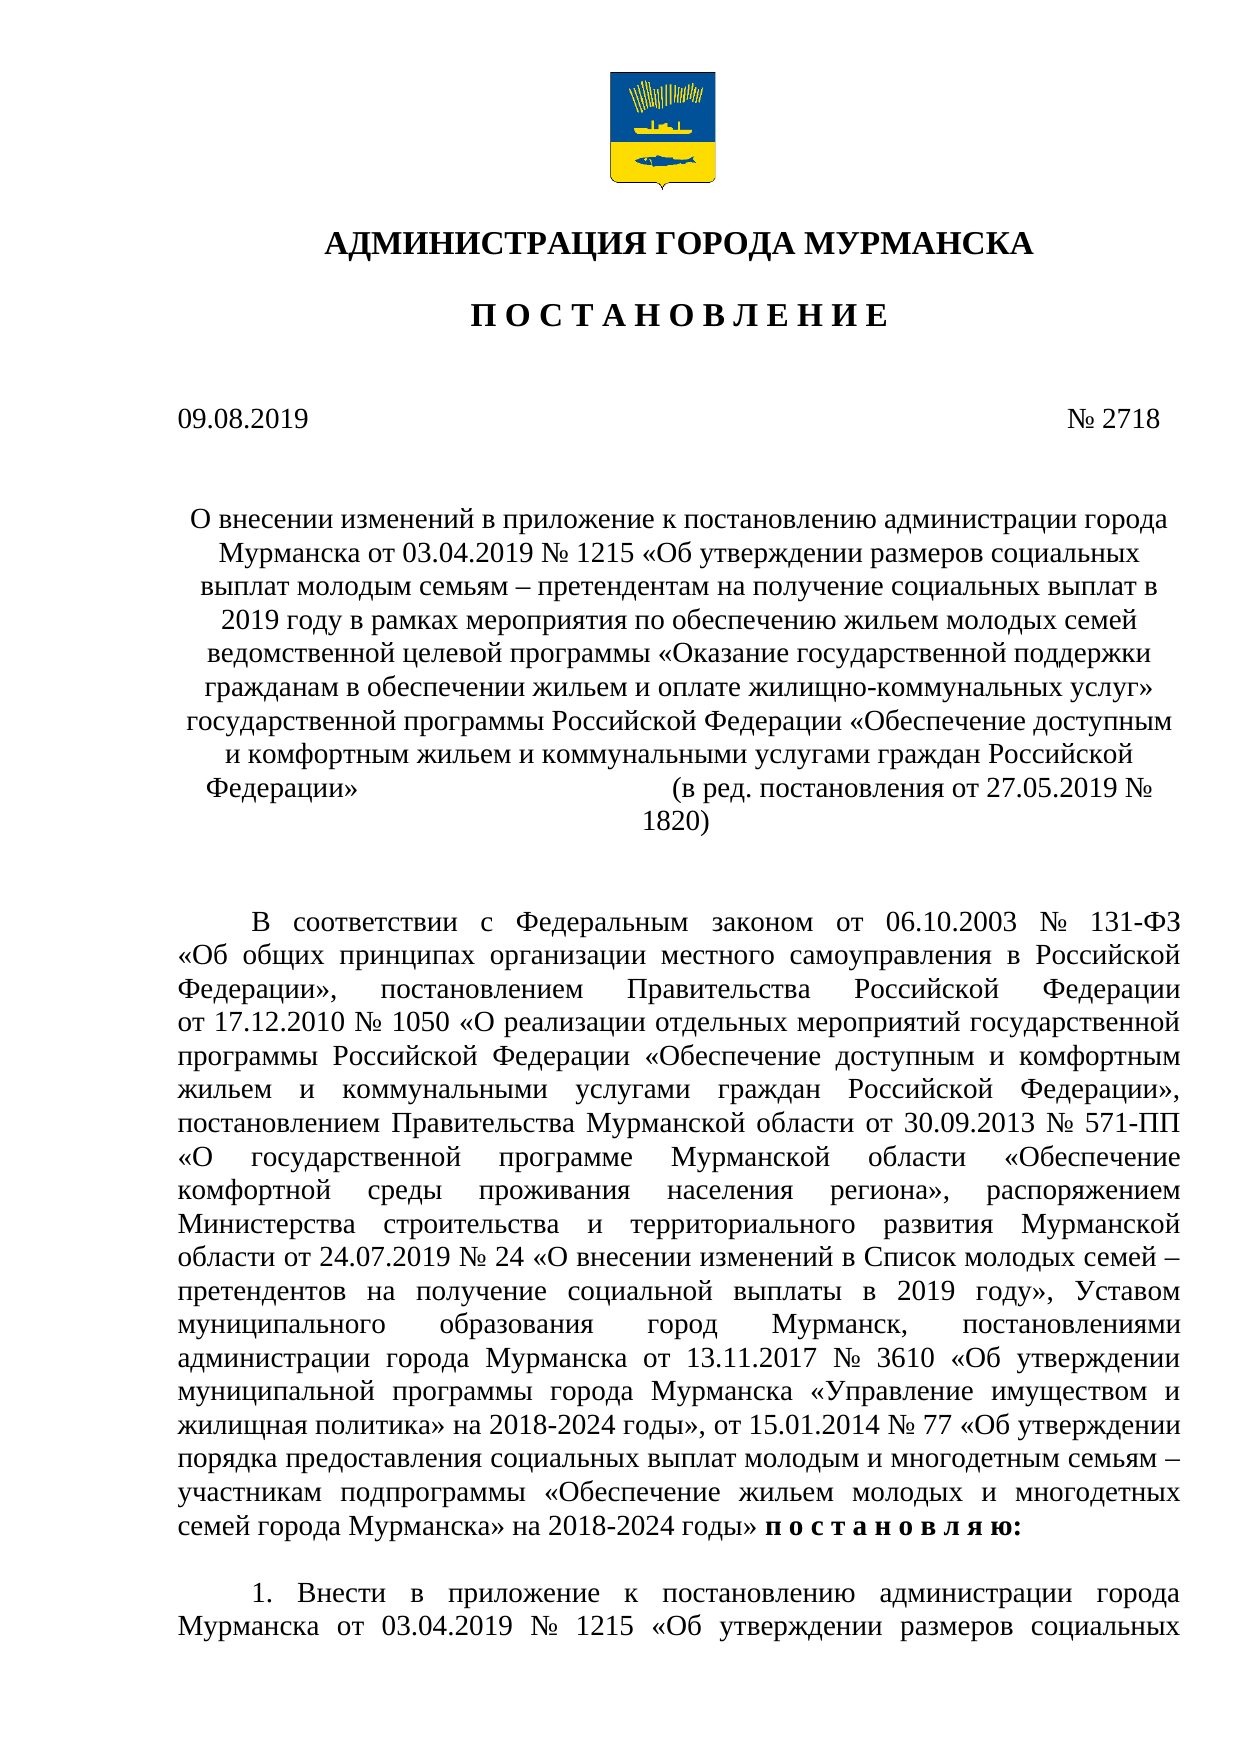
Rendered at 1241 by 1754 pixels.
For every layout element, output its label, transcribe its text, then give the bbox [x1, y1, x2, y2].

picture [610, 72, 716, 190]
text П О С Т А Н О В Л Е Н И Е [177, 295, 1181, 334]
text АДМИНИСТРАЦИЯ ГОРОДА МУРМАНСКА [177, 223, 1181, 262]
text В соответствии с Федеральным законом от 06.10.2003 № 131-ФЗ «Об общих принципах организации местного самоуправления в Российской Федерации», постановлением Правительства Российской Федерации от 17.12.2010 № 1050 «О реализации отдельных мероприятий государственной программы Российской Федерации «Обеспечение доступным и комфортным жильем и коммунальными услугами граждан Российской Федерации», постановлением Правительства Мурманской области от 30.09.2013 № 571-ПП «О государственной программе Мурманской области «Обеспечение комфортной среды проживания населения региона», распоряжением Министерства строительства и территориального развития Мурманской области от 24.07.2019 № 24 «О внесении изменений в Список молодых семей – претендентов на получение социальной выплаты в 2019 году», Уставом муниципального образования город Мурманск, постановлениями администрации города Мурманска от 13.11.2017 № 3610 «Об утверждении муниципальной программы города Мурманска «Управление имуществом и жилищная политика» на 2018-2024 годы», от 15.01.2014 № 77 «Об утверждении порядка предоставления социальных выплат молодым и многодетным семьям – участникам подпрограммы «Обеспечение жильем молодых и многодетных семей города Мурманска» на 2018-2024 годы» п о с т а н о в л я ю: [177, 904, 1181, 1541]
text 09.08.2019 № 2718 [177, 401, 1181, 434]
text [177, 1575, 1181, 1642]
